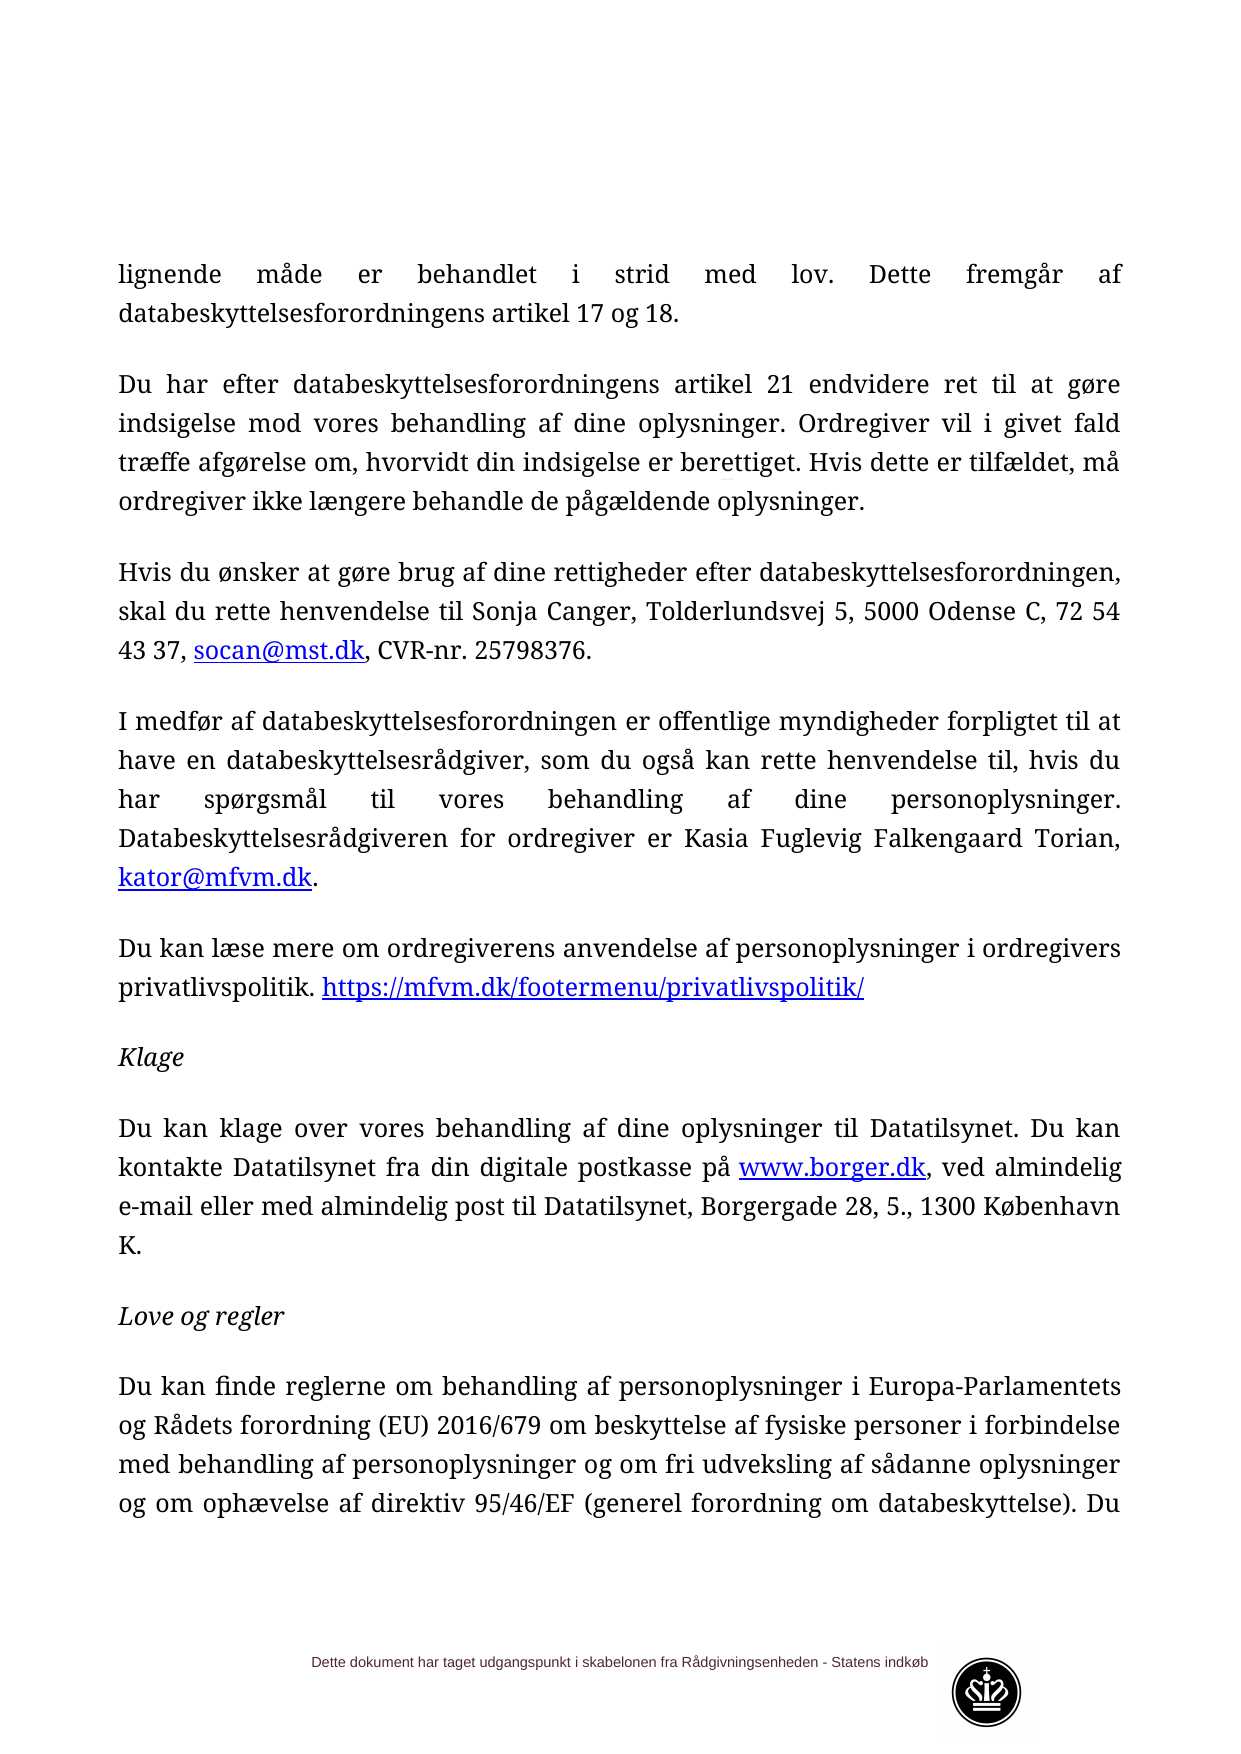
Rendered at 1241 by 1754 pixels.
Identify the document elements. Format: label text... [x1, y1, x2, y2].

text I medfør af databeskyttelsesforordningen er offentlige myndigheder forpligtet til at have en databeskyttelsesrådgiver, som du også kan rette henvendelse til, hvis du har spørgsmål til vores behandling af dine personoplysninger. Databeskyttelsesrådgiveren for ordregiver er Kasia Fuglevig Falkengaard Torian, kator@mfvm.dk. [118, 703, 1122, 894]
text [118, 257, 1122, 330]
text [118, 1368, 1122, 1520]
text Hvis du ønsker at gøre brug af dine rettigheder efter databeskyttelsesforordningen, skal du rette henvendelse til Sonja Canger, Tolderlundsvej 5, 5000 Odense C, 72 54 43 37, socan@mst.dk, CVR-nr. 25798376. [118, 554, 1122, 667]
picture [939, 1645, 1034, 1739]
subtitle Klage [118, 1040, 1122, 1074]
text Du kan klage over vores behandling af dine oplysninger til Datatilsynet. Du kan kontakte Datatilsynet fra din digitale postkasse på www.borger.dk, ved almindelig e-mail eller med almindelig post til Datatilsynet, Borgergade 28, 5., 1300 København K. [118, 1110, 1122, 1262]
text Du har efter databeskyttelsesforordningens artikel 21 endvidere ret til at gøre indsigelse mod vores behandling af dine oplysninger. Ordregiver vil i givet fald træffe afgørelse om, hvorvidt din indsigelse er berettiget. Hvis dette er tilfældet, må ordregiver ikke længere behandle de pågældende oplysninger. [118, 366, 1122, 518]
subtitle Love og regler [118, 1298, 1122, 1332]
text Du kan læse mere om ordregiverens anvendelse af personoplysninger i ordregivers privatlivspolitik. https://mfvm.dk/footermenu/privatlivspolitik/ [118, 930, 1122, 1003]
